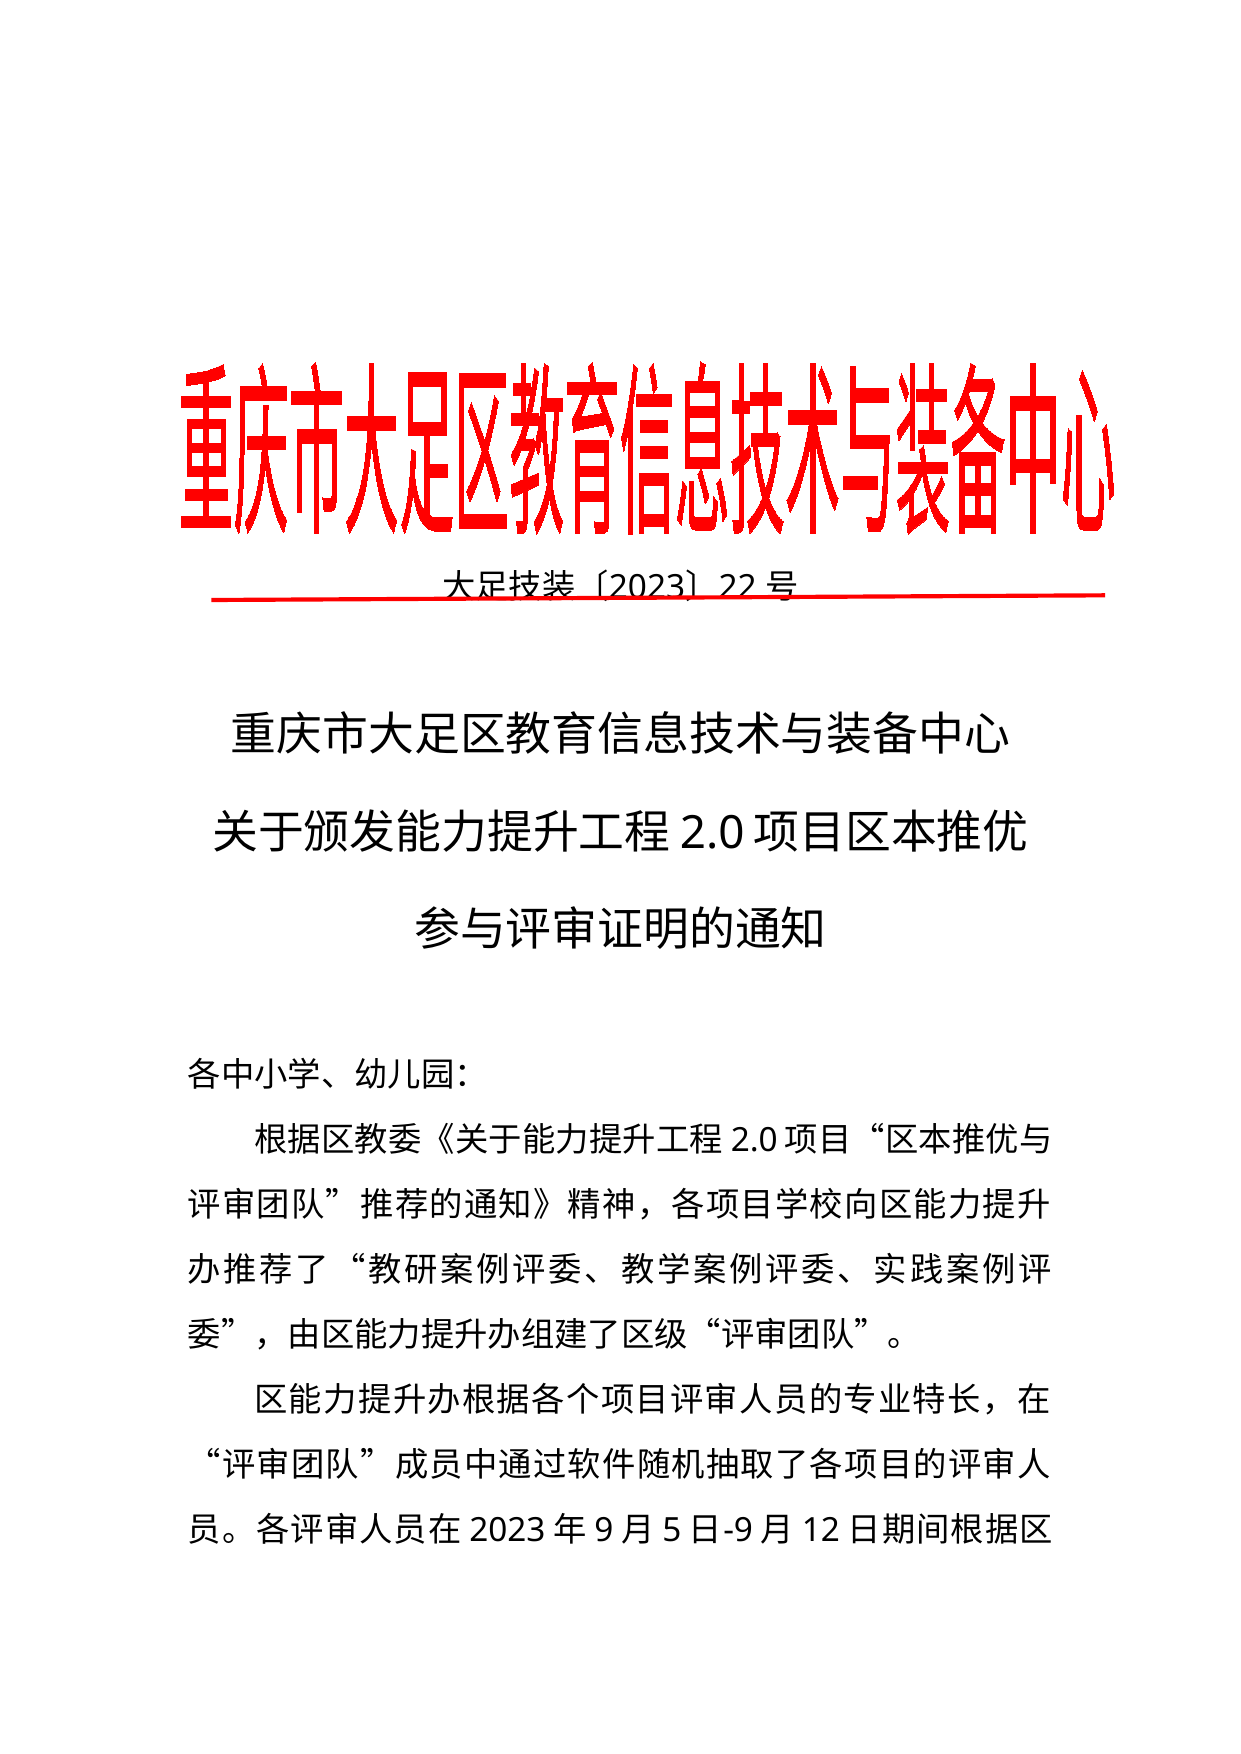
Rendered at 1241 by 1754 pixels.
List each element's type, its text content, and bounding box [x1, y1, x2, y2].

text 各中小学、幼儿园： [187, 1039, 1053, 1104]
text 重庆市大足区教育信息技术与装备中心 [187, 682, 1053, 779]
text 大足技装〔2023〕22 号 [187, 552, 1053, 617]
text 根据区教委《关于能力提升工程2.0项目“区本推优与评审团队”推荐的通知》精神，各项目学校向区能力提升办推荐了“教研案例评委、教学案例评委、实践案例评委”，由区能力提升办组建了区级“评审团队”。 [187, 1104, 1053, 1364]
text 关于颁发能力提升工程2.0项目区本推优 [187, 779, 1053, 877]
text 参与评审证明的通知 [187, 877, 1053, 974]
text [187, 1364, 1053, 1559]
